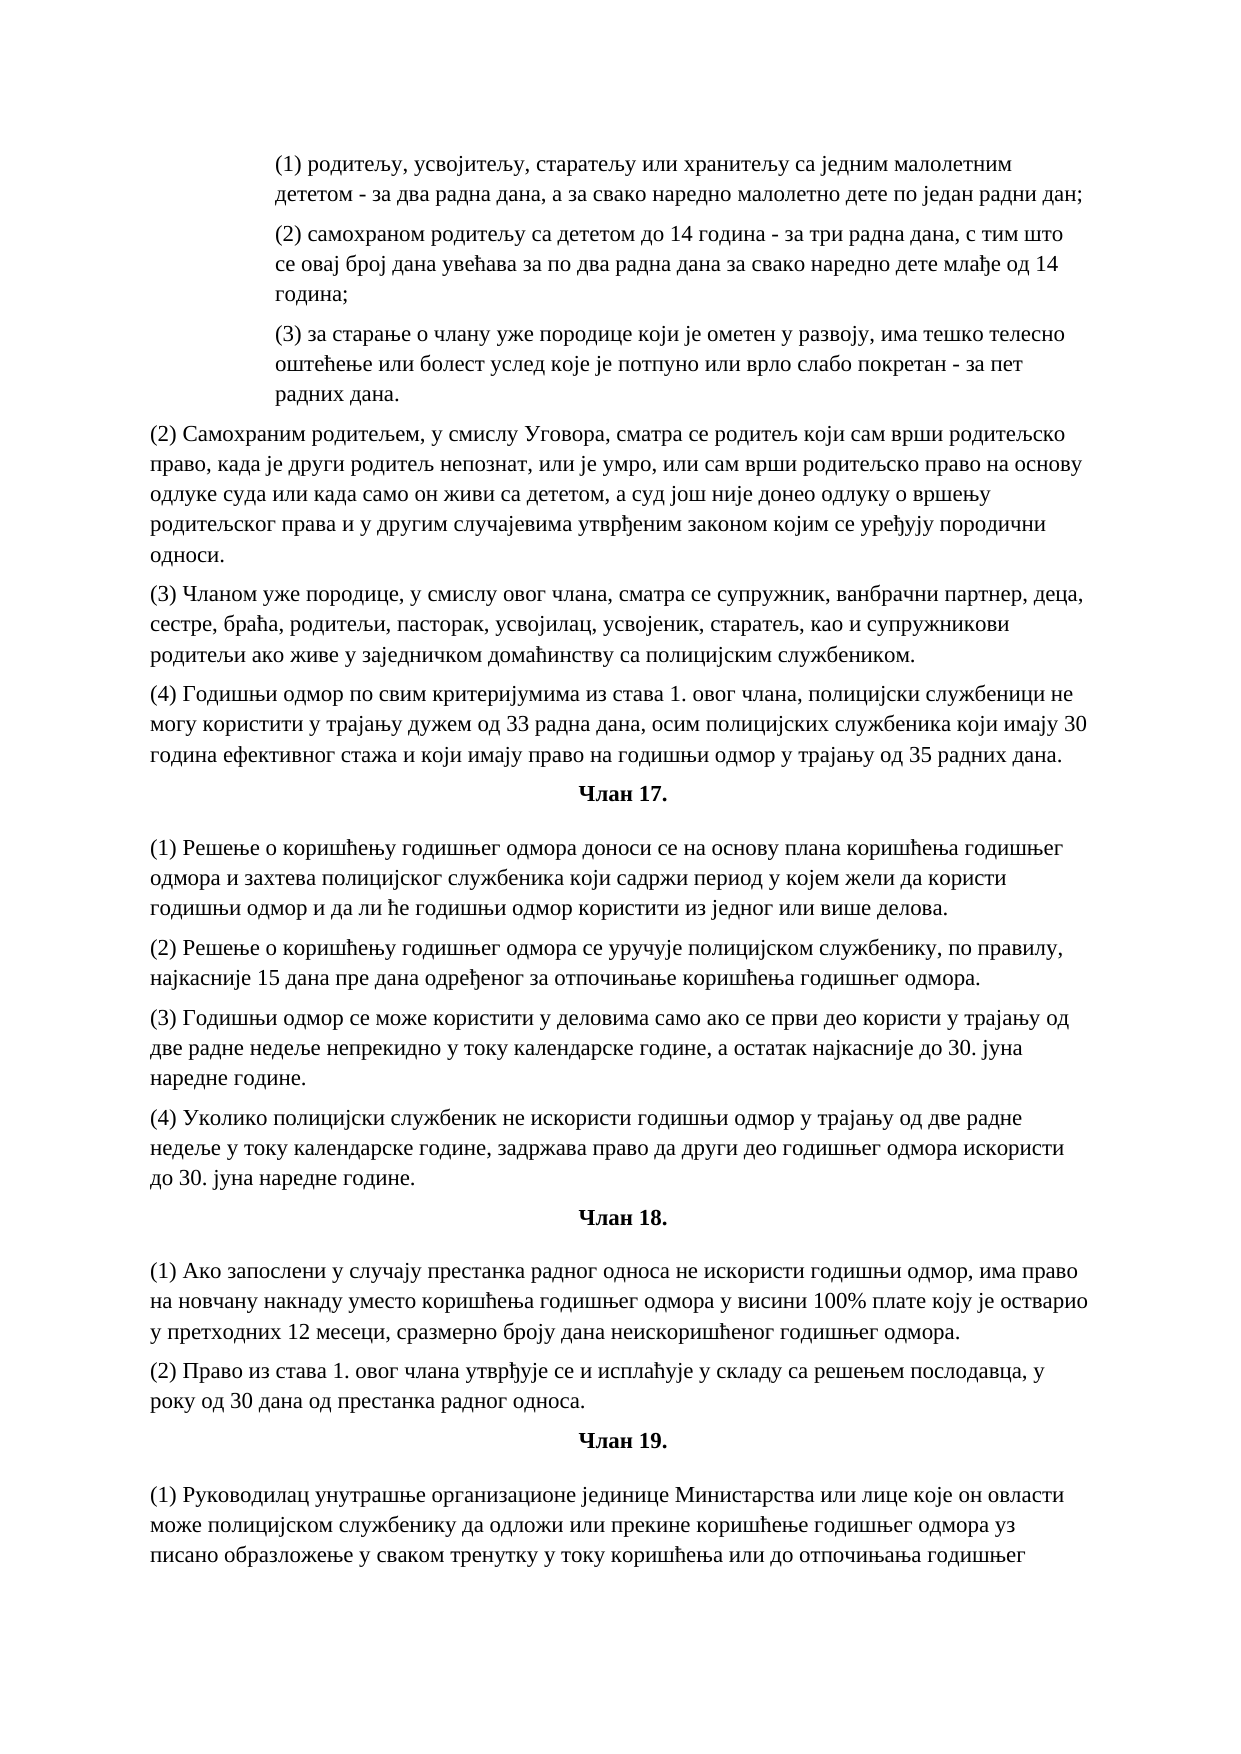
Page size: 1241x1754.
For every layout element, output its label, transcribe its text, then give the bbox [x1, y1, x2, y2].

text (3) Годишњи одмор се може користити у деловима само ако се први део користи у трајању од две радне недеље непрекидно у току календарске године, а остатак најкасније до 30. јуна наредне године. [150, 1004, 1090, 1090]
text (2) Решење о коришћењу годишњег одмора се уручује полицијском службенику, по правилу, најкасније 15 дана пре дана одређеног за отпочињање коришћења годишњег одмора. [150, 934, 1090, 990]
text (4) Уколико полицијски службеник не искористи годишњи одмор у трајању од две радне недеље у току календарске године, задржава право да други део годишњег одмора искористи до 30. јуна наредне године. [150, 1104, 1090, 1190]
text (2) Право из става 1. овог члана утврђује се и исплаћује у складу са решењем послодавца, у року од 30 дана од престанка радног односа. [150, 1357, 1090, 1414]
text (3) Чланом уже породице, у смислу овог члана, сматра се супружник, ванбрачни партнер, деца, сестре, браћа, родитељи, пасторак, усвојилац, усвојеник, старатељ, као и супружникови родитељи ако живе у заједничком домаћинству са полицијским службеником. [150, 580, 1090, 667]
text Члан 18. [150, 1204, 1090, 1230]
text Члан 19. [150, 1427, 1090, 1453]
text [150, 1481, 1090, 1567]
text Члан 17. [150, 780, 1090, 807]
text (3) за старање о члану уже породице који је ометен у развоју, има тешко телесно оштећење или болест услед које је потпуно или врло слабо покретан - за пет радних дана. [275, 320, 1090, 407]
text (1) Ако запослени у случају престанка радног односа не искористи годишњи одмор, има право на новчану накнаду уместо коришћења годишњег одмора у висини 100% плате коју је остварио у претходних 12 месеци, сразмерно броју дана неискоришћеног годишњег одмора. [150, 1257, 1090, 1344]
text (2) самохраном родитељу са дететом до 14 година - за три радна дана, с тим што се овај број дана увећава за по два радна дана за свако наредно дете млађе од 14 година; [275, 220, 1090, 307]
text (1) родитељу, усвојитељу, старатељу или хранитељу са једним малолетним дететом - за два радна дана, а за свако наредно малолетно дете по један радни дан; [275, 150, 1090, 207]
text (2) Самохраним родитељем, у смислу Уговора, сматра се родитељ који сам врши родитељско право, када је други родитељ непознат, или је умро, или сам врши родитељско право на основу одлуке суда или када само он живи са дететом, а суд још није донео одлуку о вршењу родитељског права и у другим случајевима утврђеним законом којим се уређују породични односи. [150, 420, 1090, 567]
text (4) Годишњи одмор по свим критеријумима из става 1. овог члана, полицијски службеници не могу користити у трајању дужем од 33 радна дана, осим полицијских службеника који имају 30 година ефективног стажа и који имају право на годишњи одмор у трајању од 35 радних дана. [150, 680, 1090, 767]
text (1) Решење о коришћењу годишњег одмора доноси се на основу плана коришћења годишњег одмора и захтева полицијског службеника који садржи период у којем жели да користи годишњи одмор и да ли ће годишњи одмор користити из једног или више делова. [150, 834, 1090, 921]
